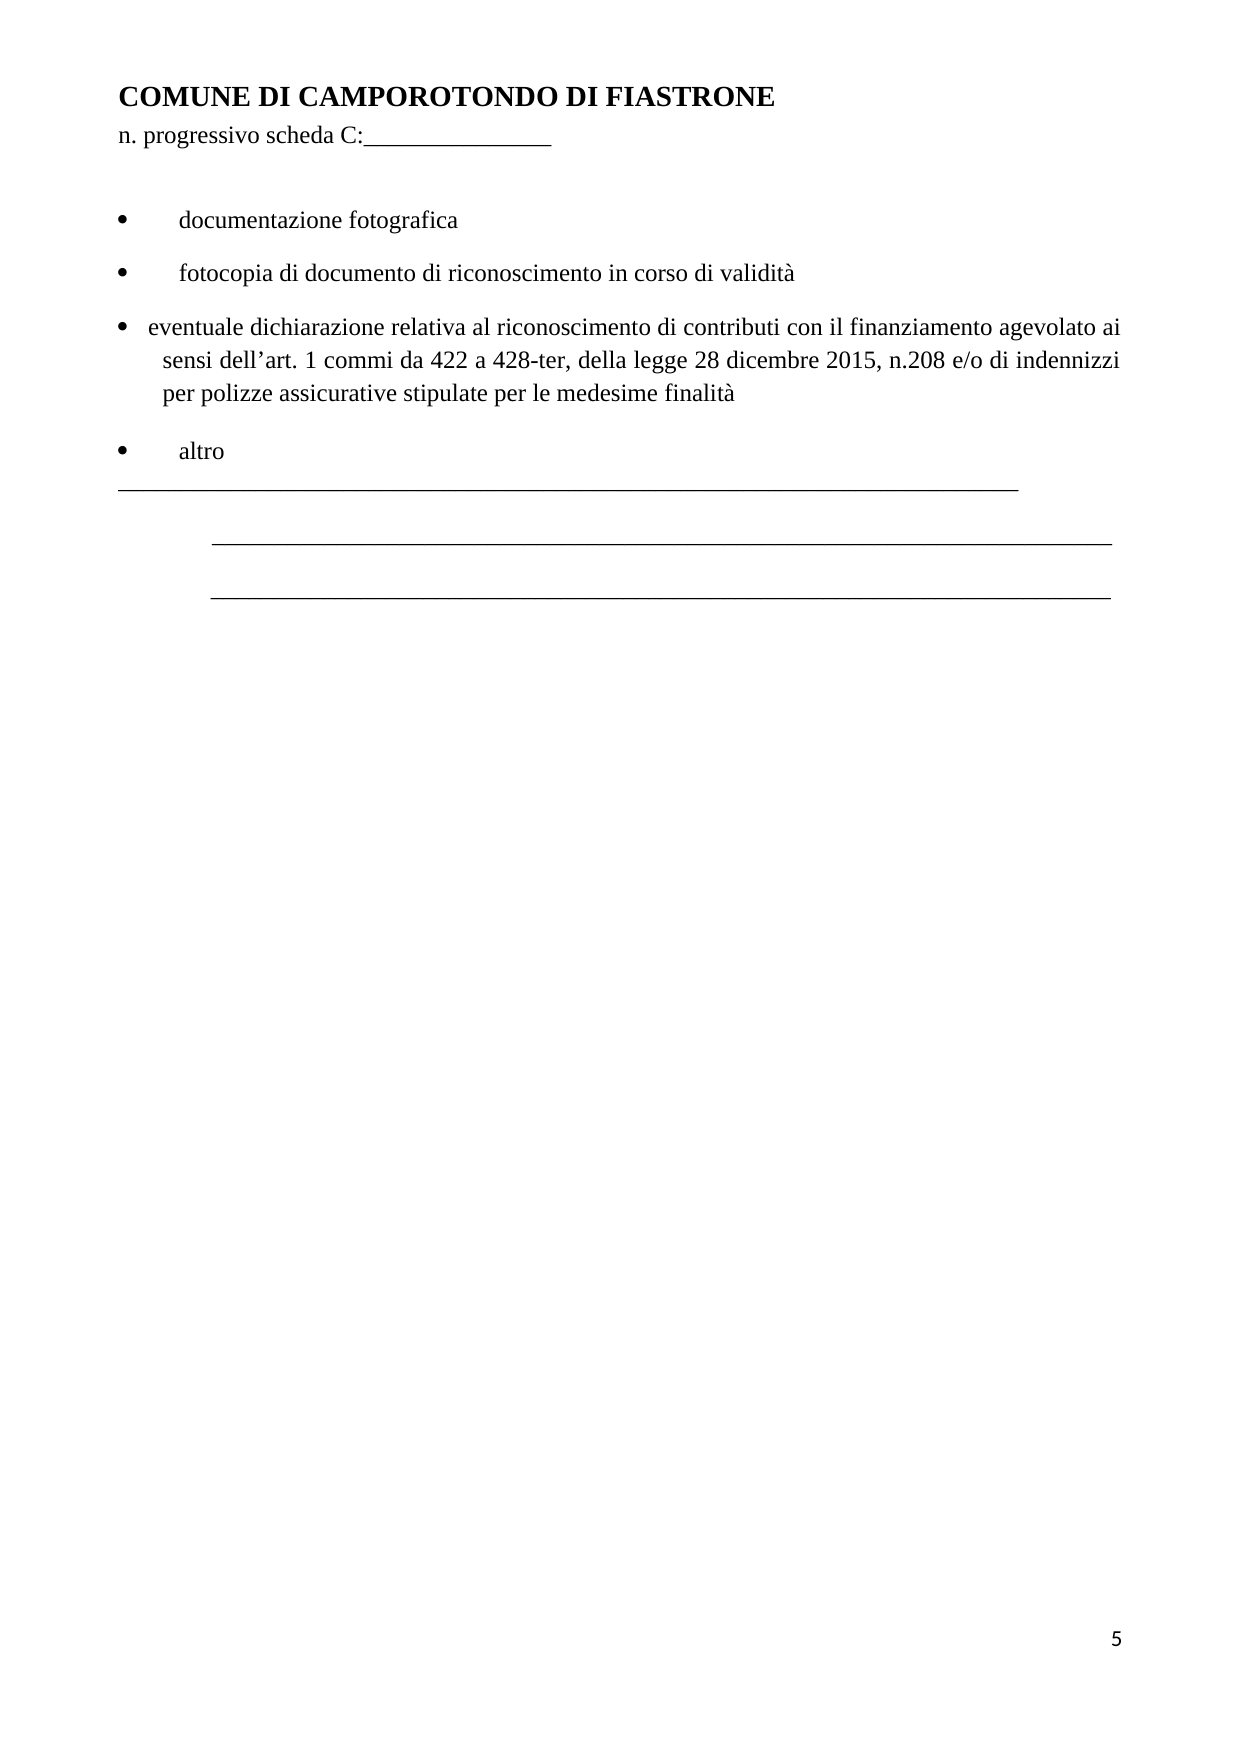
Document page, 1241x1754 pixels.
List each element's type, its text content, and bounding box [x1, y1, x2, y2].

text ________________________________________________________________________ [192, 573, 1122, 601]
text fotocopia di documento di riconoscimento in corso di validità [118, 258, 1122, 287]
text documentazione fotografica [118, 205, 1122, 233]
text ________________________________________________________________________ [118, 519, 1122, 548]
text  eventuale dichiarazione relativa al riconoscimento di contributi con il finanziamento agevolato ai sensi dell’art. 1 commi da 422 a 428-ter, della legge 28 dicembre 2015, n.208 e/o di indennizzi per polizze assicurative stipulate per le medesime finalità [118, 312, 1122, 407]
text altro ________________________________________________________________________ [118, 436, 1122, 494]
